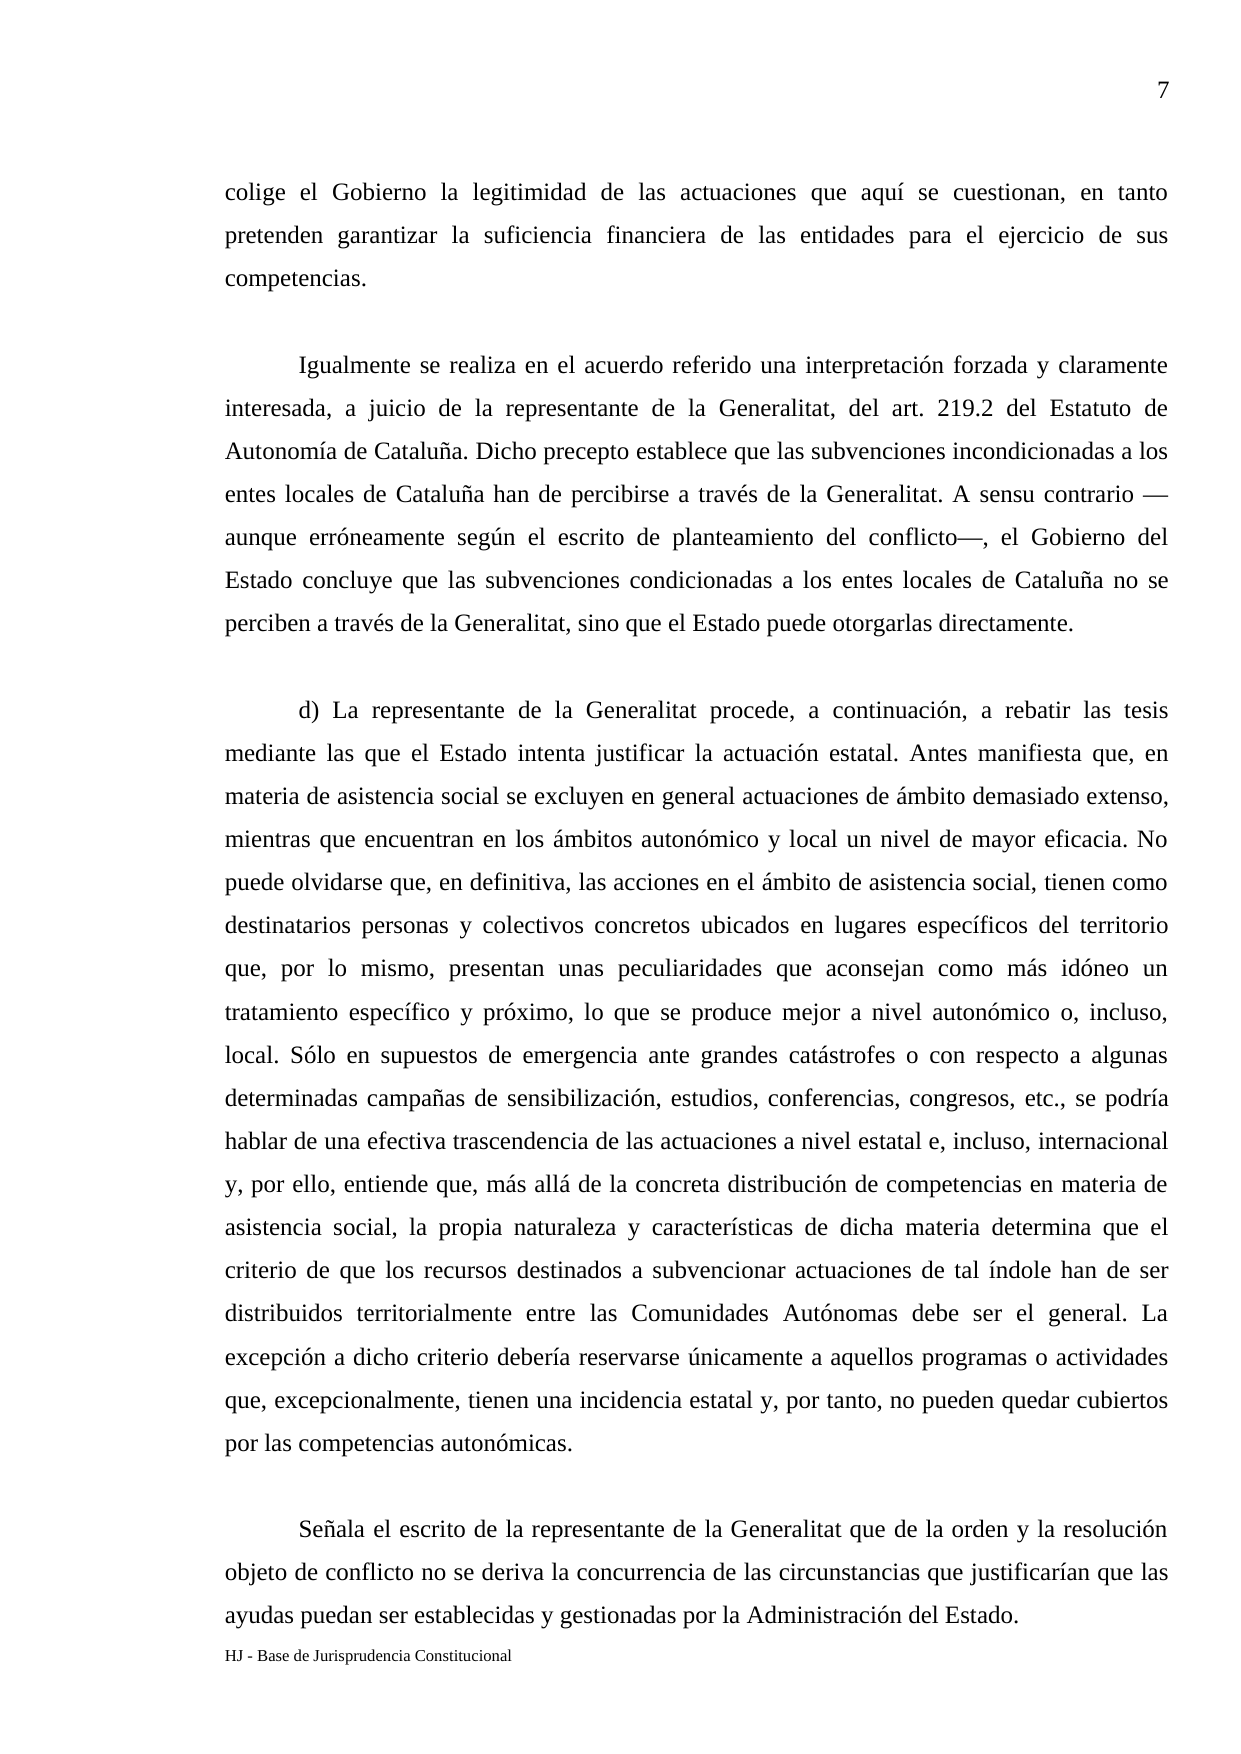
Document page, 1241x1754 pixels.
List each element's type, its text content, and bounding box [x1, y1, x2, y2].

text Señala el escrito de la representante de la Generalitat que de la orden y la resolución objeto de conflicto no se deriva la concurrencia de las circunstancias que justificarían que las ayudas puedan ser establecidas y gestionadas por la Administración del Estado. [224, 1514, 1169, 1629]
text Igualmente se realiza en el acuerdo referido una interpretación forzada y claramente interesada, a juicio de la representante de la Generalitat, del art. 219.2 del Estatuto de Autonomía de Cataluña. Dicho precepto establece que las subvenciones incondicionadas a los entes locales de Cataluña han de percibirse a través de la Generalitat. A sensu contrario —aunque erróneamente según el escrito de planteamiento del conflicto—, el Gobierno del Estado concluye que las subvenciones condicionadas a los entes locales de Cataluña no se perciben a través de la Generalitat, sino que el Estado puede otorgarlas directamente. [224, 350, 1169, 637]
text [224, 177, 1169, 292]
text d) La representante de la Generalitat procede, a continuación, a rebatir las tesis mediante las que el Estado intenta justificar la actuación estatal. Antes manifiesta que, en materia de asistencia social se excluyen en general actuaciones de ámbito demasiado extenso, mientras que encuentran en los ámbitos autonómico y local un nivel de mayor eficacia. No puede olvidarse que, en definitiva, las acciones en el ámbito de asistencia social, tienen como destinatarios personas y colectivos concretos ubicados en lugares específicos del territorio que, por lo mismo, presentan unas peculiaridades que aconsejan como más idóneo un tratamiento específico y próximo, lo que se produce mejor a nivel autonómico o, incluso, local. Sólo en supuestos de emergencia ante grandes catástrofes o con respecto a algunas determinadas campañas de sensibilización, estudios, conferencias, congresos, etc., se podría hablar de una efectiva trascendencia de las actuaciones a nivel estatal e, incluso, internacional y, por ello, entiende que, más allá de la concreta distribución de competencias en materia de asistencia social, la propia naturaleza y características de dicha materia determina que el criterio de que los recursos destinados a subvencionar actuaciones de tal índole han de ser distribuidos territorialmente entre las Comunidades Autónomas debe ser el general. La excepción a dicho criterio debería reservarse únicamente a aquellos programas o actividades que, excepcionalmente, tienen una incidencia estatal y, por tanto, no pueden quedar cubiertos por las competencias autonómicas. [224, 695, 1169, 1457]
